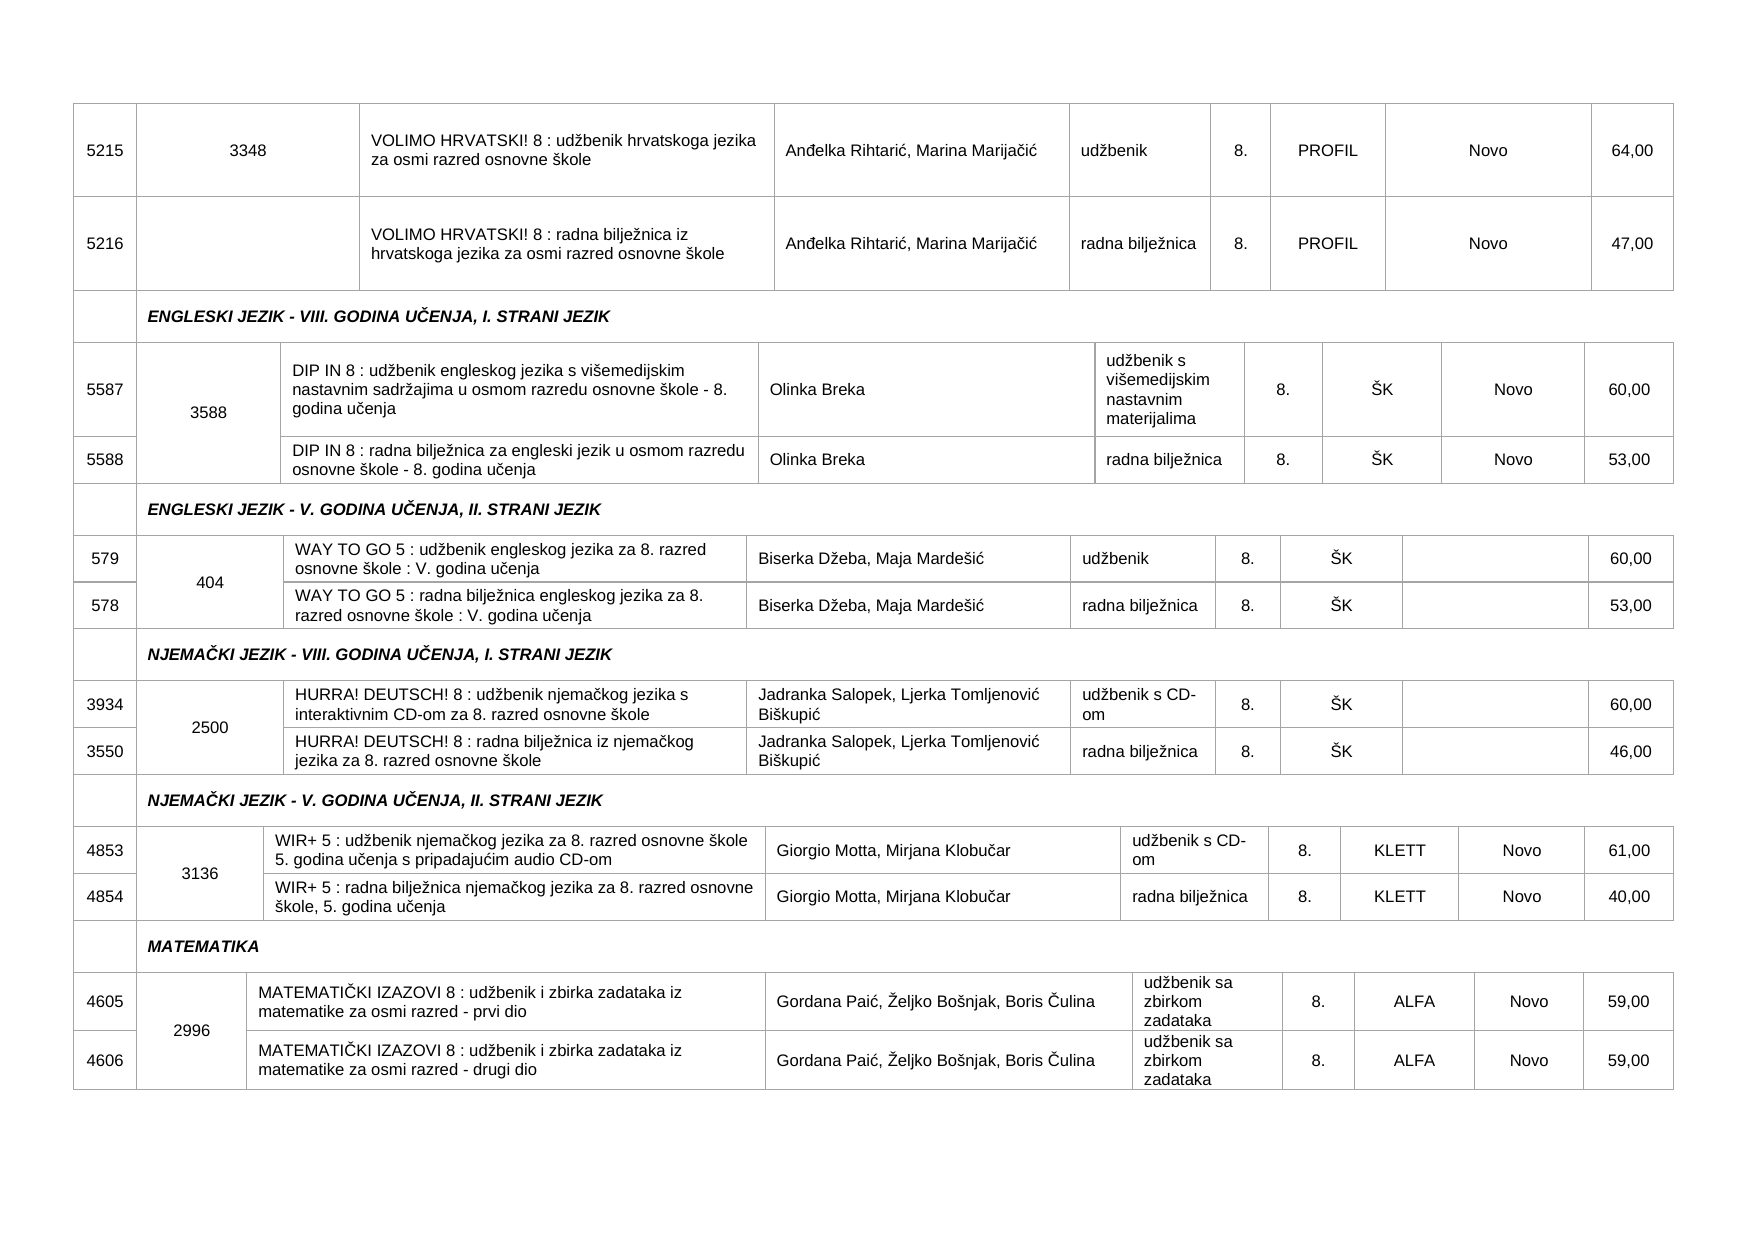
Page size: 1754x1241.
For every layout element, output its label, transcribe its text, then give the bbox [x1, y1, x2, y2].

table_cell 60,00 [1589, 536, 1673, 581]
table_cell 3136 [137, 827, 263, 920]
table_cell KLETT [1341, 874, 1458, 920]
table_cell DIP IN 8 : udžbenik engleskog jezika s višemedijskim nastavnim sadržajima u osmom razredu osnovne škole - 8. godina učenja [281, 343, 758, 436]
table_cell radna bilježnica [1070, 197, 1210, 290]
table_cell radna bilježnica [1096, 437, 1244, 483]
table_cell 59,00 [1584, 1031, 1673, 1089]
table_cell 46,00 [1589, 728, 1673, 774]
table_cell udžbenik s CD-om [1121, 827, 1268, 873]
table_cell 61,00 [1585, 827, 1673, 873]
table_cell Gordana Paić, Željko Bošnjak, Boris Čulina [766, 973, 1132, 1030]
table_cell Gordana Paić, Željko Bošnjak, Boris Čulina [766, 1031, 1132, 1089]
table_cell Anđelka Rihtarić, Marina Marijačić [775, 104, 1069, 196]
table_cell KLETT [1341, 827, 1458, 873]
table_cell [74, 629, 136, 680]
table_cell Biserka Džeba, Maja Mardešić [747, 583, 1070, 628]
table_cell udžbenik [1070, 104, 1210, 196]
table_cell ŠK [1281, 681, 1402, 727]
table_cell 4853 [74, 827, 136, 873]
table_cell Olinka Breka [759, 343, 1094, 436]
table_cell NJEMAČKI JEZIK - VIII. GODINA UČENJA, I. STRANI JEZIK [137, 629, 1673, 680]
table_cell Novo [1459, 827, 1584, 873]
table_cell ALFA [1355, 973, 1474, 1030]
table_cell 2996 [137, 973, 246, 1089]
table_cell 8. [1216, 583, 1280, 628]
table_cell VOLIMO HRVATSKI! 8 : radna bilježnica iz hrvatskoga jezika za osmi razred osnovne škole [360, 197, 774, 290]
table_cell 59,00 [1584, 973, 1673, 1030]
table_cell 3550 [74, 728, 136, 774]
table_cell NJEMAČKI JEZIK - V. GODINA UČENJA, II. STRANI JEZIK [137, 775, 1673, 826]
table_cell HURRA! DEUTSCH! 8 : radna bilježnica iz njemačkog jezika za 8. razred osnovne škole [284, 728, 746, 774]
table_cell udžbenik s CD-om [1071, 681, 1215, 727]
table_cell 3588 [137, 343, 280, 483]
table_cell 47,00 [1592, 197, 1673, 290]
table_cell 5216 [74, 197, 136, 290]
table_cell 578 [74, 583, 136, 628]
table_cell 4605 [74, 973, 136, 1030]
table_cell 8. [1245, 343, 1322, 436]
table_cell WAY TO GO 5 : udžbenik engleskog jezika za 8. razred osnovne škole : V. godina učenja [284, 536, 746, 581]
table_cell [74, 291, 136, 342]
table_cell 40,00 [1585, 874, 1673, 920]
table_cell udžbenik s višemedijskim nastavnim materijalima [1096, 343, 1244, 436]
table_cell [74, 484, 136, 534]
table_cell WIR+ 5 : radna bilježnica njemačkog jezika za 8. razred osnovne škole, 5. godina učenja [264, 874, 765, 920]
table_cell Jadranka Salopek, Ljerka Tomljenović Biškupić [747, 728, 1070, 774]
table_cell 8. [1216, 681, 1280, 727]
table_cell Novo [1459, 874, 1584, 920]
table_cell 5587 [74, 343, 136, 436]
table_cell ALFA [1355, 1031, 1474, 1089]
table_cell VOLIMO HRVATSKI! 8 : udžbenik hrvatskoga jezika za osmi razred osnovne škole [360, 104, 774, 196]
table_cell 8. [1216, 536, 1280, 581]
table_cell radna bilježnica [1071, 583, 1215, 628]
table_cell 8. [1216, 728, 1280, 774]
table_cell 60,00 [1589, 681, 1673, 727]
table_cell 8. [1283, 973, 1354, 1030]
table_cell Anđelka Rihtarić, Marina Marijačić [775, 197, 1069, 290]
table_cell 8. [1211, 197, 1270, 290]
table_cell ŠK [1281, 583, 1402, 628]
table_cell 60,00 [1585, 343, 1673, 436]
table_cell 8. [1269, 827, 1340, 873]
table_cell [137, 197, 359, 290]
table_cell [1403, 681, 1588, 727]
table_cell PROFIL [1271, 197, 1385, 290]
table_cell [74, 775, 136, 826]
table_cell DIP IN 8 : radna bilježnica za engleski jezik u osmom razredu osnovne škole - 8. godina učenja [281, 437, 758, 483]
table_cell Olinka Breka [759, 437, 1094, 483]
table_cell ENGLESKI JEZIK - V. GODINA UČENJA, II. STRANI JEZIK [137, 484, 1673, 534]
table_cell Novo [1475, 1031, 1583, 1089]
table_cell Novo [1386, 197, 1591, 290]
table_cell WAY TO GO 5 : radna bilježnica engleskog jezika za 8. razred osnovne škole : V. godina učenja [284, 583, 746, 628]
table_cell Jadranka Salopek, Ljerka Tomljenović Biškupić [747, 681, 1070, 727]
table_cell 5215 [74, 104, 136, 196]
table_cell [1403, 728, 1588, 774]
table_cell 53,00 [1585, 437, 1673, 483]
table_cell [74, 921, 136, 972]
table_cell 8. [1269, 874, 1340, 920]
table_cell WIR+ 5 : udžbenik njemačkog jezika za 8. razred osnovne škole 5. godina učenja s pripadajućim audio CD-om [264, 827, 765, 873]
table_cell MATEMATIČKI IZAZOVI 8 : udžbenik i zbirka zadataka iz matematike za osmi razred - prvi dio [247, 973, 765, 1030]
table_cell radna bilježnica [1121, 874, 1268, 920]
table_cell Biserka Džeba, Maja Mardešić [747, 536, 1070, 581]
table_cell 8. [1245, 437, 1322, 483]
table_cell ENGLESKI JEZIK - VIII. GODINA UČENJA, I. STRANI JEZIK [137, 291, 1673, 342]
table_cell Novo [1442, 437, 1584, 483]
table_cell ŠK [1323, 437, 1441, 483]
table_cell Novo [1475, 973, 1583, 1030]
table_cell 53,00 [1589, 583, 1673, 628]
table_cell 4606 [74, 1031, 136, 1089]
table_cell 4854 [74, 874, 136, 920]
table_cell 8. [1283, 1031, 1354, 1089]
table_cell udžbenik sa zbirkom zadataka [1133, 1031, 1282, 1089]
table_cell 5588 [74, 437, 136, 483]
table_cell ŠK [1281, 728, 1402, 774]
table_cell Novo [1386, 104, 1591, 196]
table_cell 64,00 [1592, 104, 1673, 196]
table_cell udžbenik [1071, 536, 1215, 581]
table_cell Novo [1442, 343, 1584, 436]
table_cell 404 [137, 536, 283, 628]
table_cell 3934 [74, 681, 136, 727]
table_cell 579 [74, 536, 136, 581]
table_cell ŠK [1323, 343, 1441, 436]
table_cell PROFIL [1271, 104, 1385, 196]
table_cell Giorgio Motta, Mirjana Klobučar [766, 827, 1120, 873]
table_cell MATEMATIKA [137, 921, 1673, 972]
table_cell ŠK [1281, 536, 1402, 581]
table_cell MATEMATIČKI IZAZOVI 8 : udžbenik i zbirka zadataka iz matematike za osmi razred - drugi dio [247, 1031, 765, 1089]
table_cell Giorgio Motta, Mirjana Klobučar [766, 874, 1120, 920]
table_cell [1403, 536, 1588, 581]
table_cell HURRA! DEUTSCH! 8 : udžbenik njemačkog jezika s interaktivnim CD-om za 8. razred osnovne škole [284, 681, 746, 727]
table_cell udžbenik sa zbirkom zadataka [1133, 973, 1282, 1030]
table_cell 3348 [137, 104, 359, 196]
table_cell radna bilježnica [1071, 728, 1215, 774]
table_cell 8. [1211, 104, 1270, 196]
table_cell 2500 [137, 681, 283, 774]
table_cell [1403, 583, 1588, 628]
